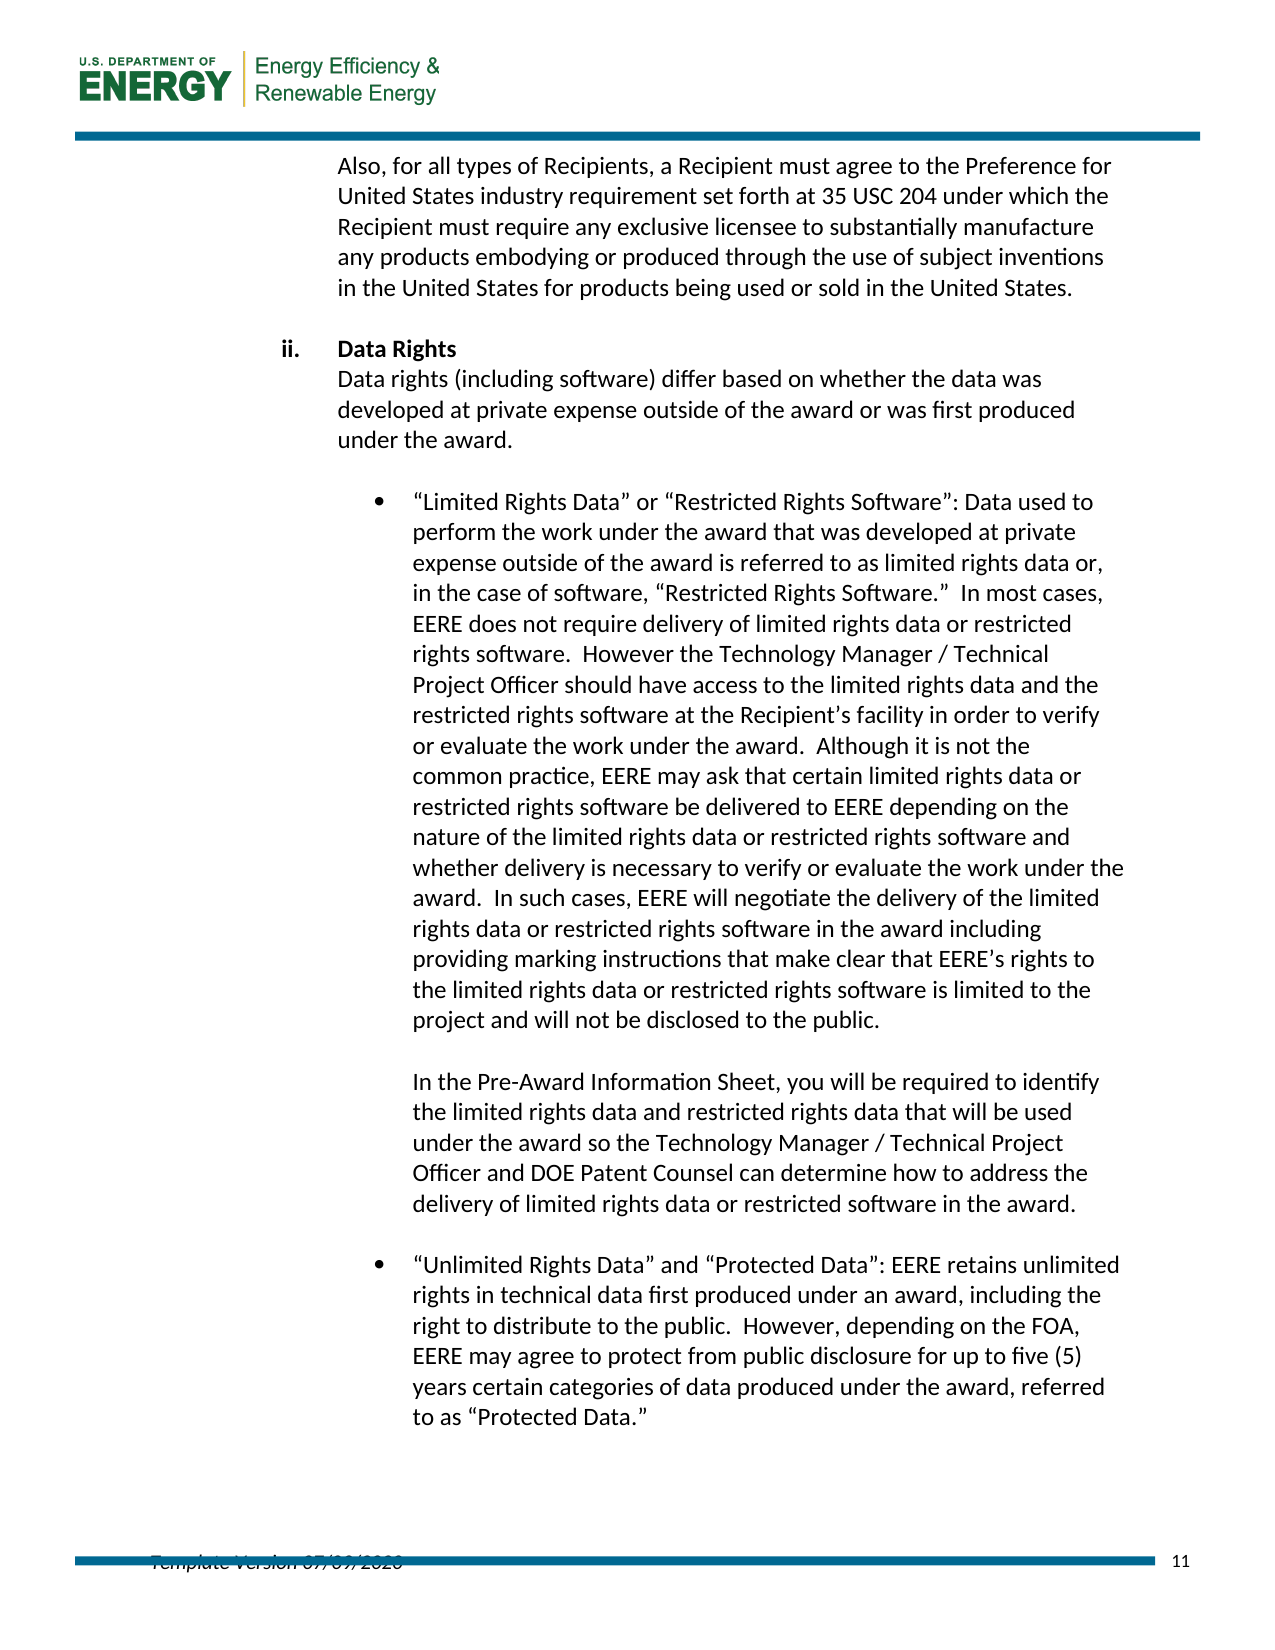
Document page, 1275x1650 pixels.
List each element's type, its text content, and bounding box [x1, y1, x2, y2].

picture [79, 51, 439, 107]
subtitle Data Rights [300, 333, 1125, 364]
text Also, for all types of Recipients, a Recipient must agree to the Preference for United States industry requirement set forth at 35 USC 204 under which the Recipient must require any exclusive licensee to substantially manufacture any products embodying or produced through the use of subject inventions in the United States for products being used or sold in the United States. [337, 150, 1125, 303]
text In the Pre-Award Information Sheet, you will be required to identify the limited rights data and restricted rights data that will be used under the award so the Technology Manager / Technical Project Officer and DOE Patent Counsel can determine how to address the delivery of limited rights data or restricted software in the award. [412, 1066, 1125, 1218]
text Data rights (including software) differ based on whether the data was developed at private expense outside of the award or was first produced under the award. [337, 364, 1125, 455]
list “Limited Rights Data” or “Restricted Rights Software”: Data used to perform the work under the award that was developed at private expense outside of the award is referred to as limited rights data or, in the case of software, “Restricted Rights Software.” In most cases, EERE does not require delivery of limited rights data or restricted rights software. However the Technology Manager / Technical Project Officer should have access to the limited rights data and the restricted rights software at the Recipient’s facility in order to verify or evaluate the work under the award. Although it is not the common practice, EERE may ask that certain limited rights data or restricted rights software be delivered to EERE depending on the nature of the limited rights data or restricted rights software and whether delivery is necessary to verify or evaluate the work under the award. In such cases, EERE will negotiate the delivery of the limited rights data or restricted rights software in the award including providing marking instructions that make clear that EERE’s rights to the limited rights data or restricted rights software is limited to the project and will not be disclosed to the public. [375, 486, 1125, 1035]
list “Unlimited Rights Data” and “Protected Data”: EERE retains unlimited rights in technical data first produced under an award, including the right to distribute to the public. However, depending on the FOA, EERE may agree to protect from public disclosure for up to five (5) years certain categories of data produced under the award, referred to as “Protected Data.” [375, 1249, 1125, 1432]
